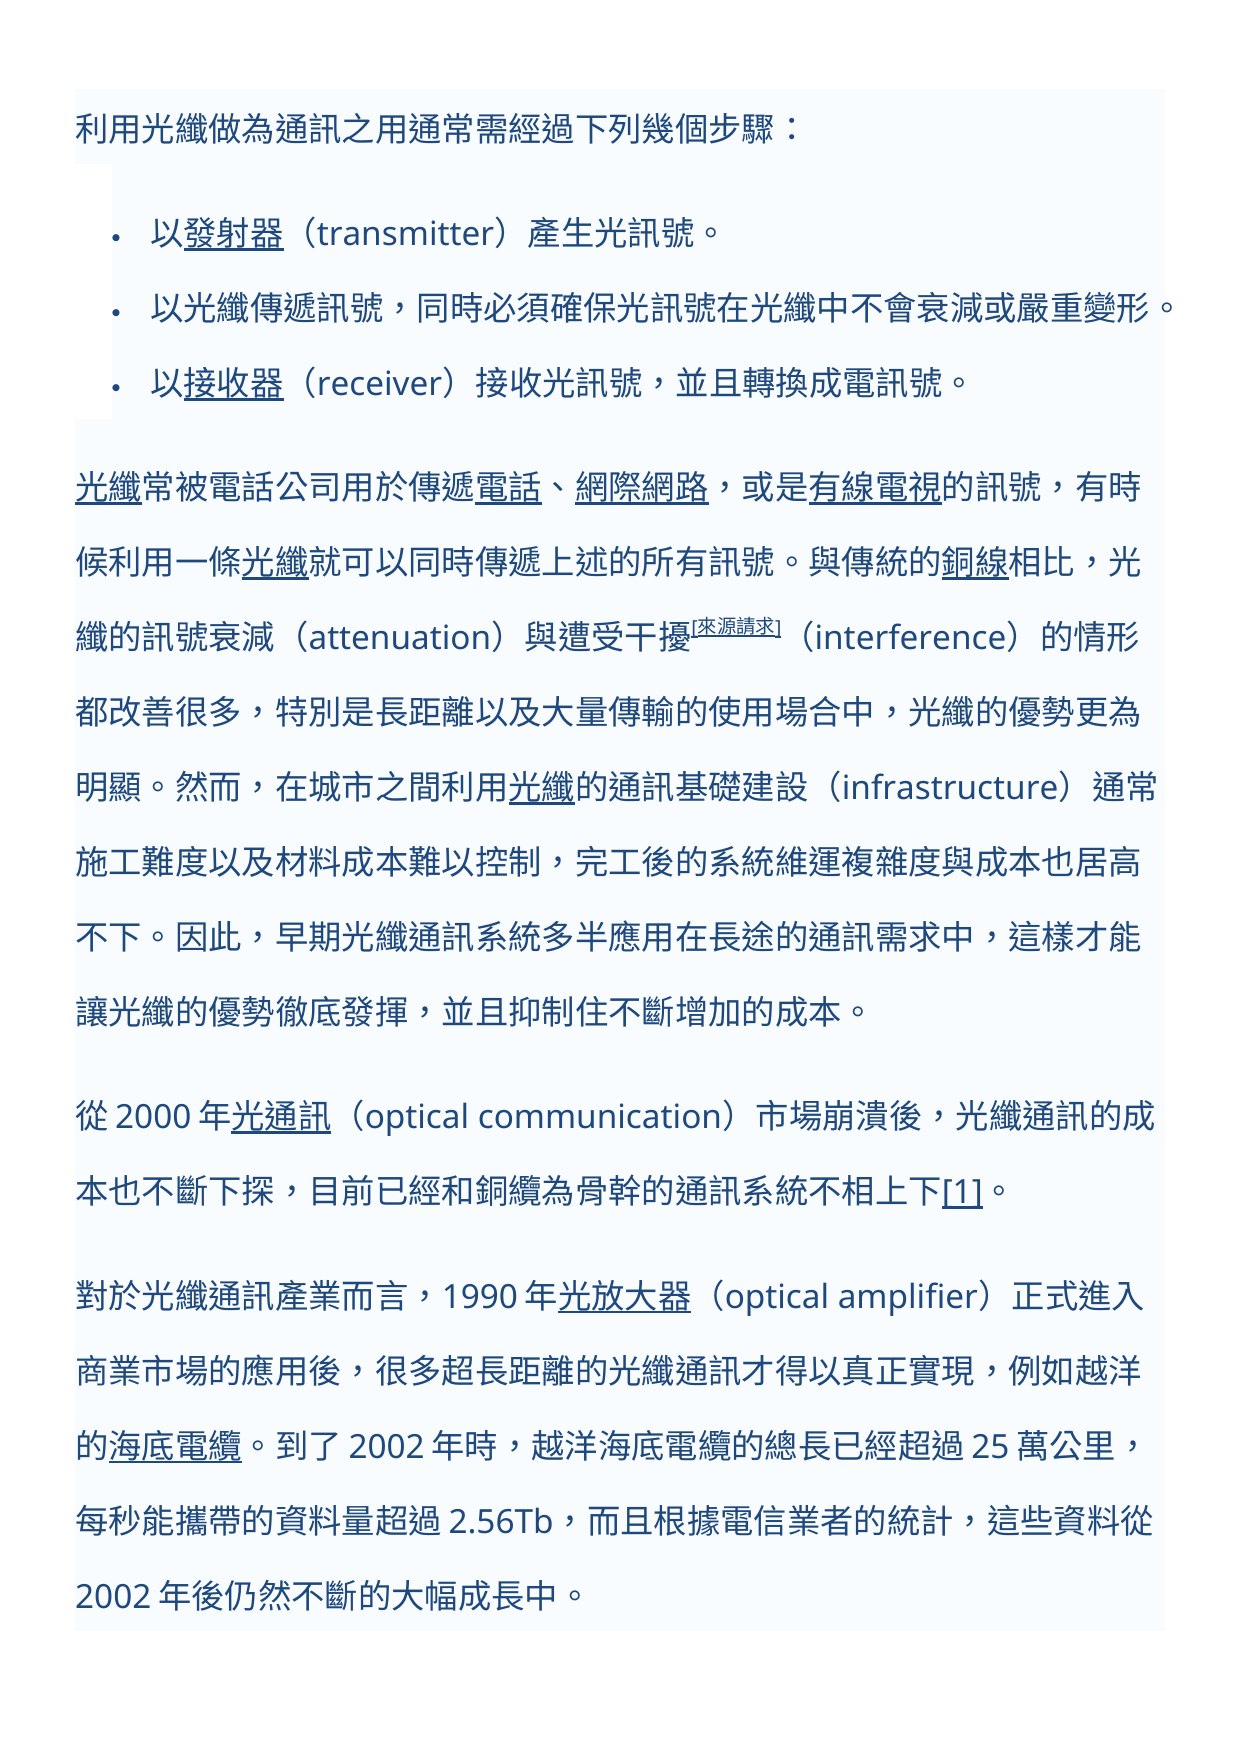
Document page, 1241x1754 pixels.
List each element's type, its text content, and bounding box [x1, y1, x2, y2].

list 以光纖傳遞訊號，同時必須確保光訊號在光纖中不會衰減或嚴重變形。 [112, 269, 1165, 344]
text 對於光纖通訊產業而言，1990年光放大器（optical amplifier）正式進入商業市場的應用後，很多超長距離的光纖通訊才得以真正實現，例如越洋的海底電纜。到了2002年時，越洋海底電纜的總長已經超過25萬公里，每秒能攜帶的資料量超過2.56Tb，而且根據電信業者的統計，這些資料從2002年後仍然不斷的大幅成長中。 [75, 1256, 1165, 1631]
text 光纖常被電話公司用於傳遞電話、網際網路，或是有線電視的訊號，有時候利用一條光纖就可以同時傳遞上述的所有訊號。與傳統的銅線相比，光纖的訊號衰減（attenuation）與遭受干擾[來源請求]（interference）的情形都改善很多，特別是長距離以及大量傳輸的使用場合中，光纖的優勢更為明顯。然而，在城市之間利用光纖的通訊基礎建設（infrastructure）通常施工難度以及材料成本難以控制，完工後的系統維運複雜度與成本也居高不下。因此，早期光纖通訊系統多半應用在長途的通訊需求中，這樣才能讓光纖的優勢徹底發揮，並且抑制住不斷增加的成本。 [75, 448, 1165, 1048]
list 以發射器（transmitter）產生光訊號。 [112, 194, 1165, 269]
list 以接收器（receiver）接收光訊號，並且轉換成電訊號。 [112, 344, 1165, 419]
text 利用光纖做為通訊之用通常需經過下列幾個步驟： [75, 89, 1165, 164]
text 從2000年光通訊（optical communication）市場崩潰後，光纖通訊的成本也不斷下探，目前已經和銅纜為骨幹的通訊系統不相上下[1]。 [75, 1077, 1165, 1227]
